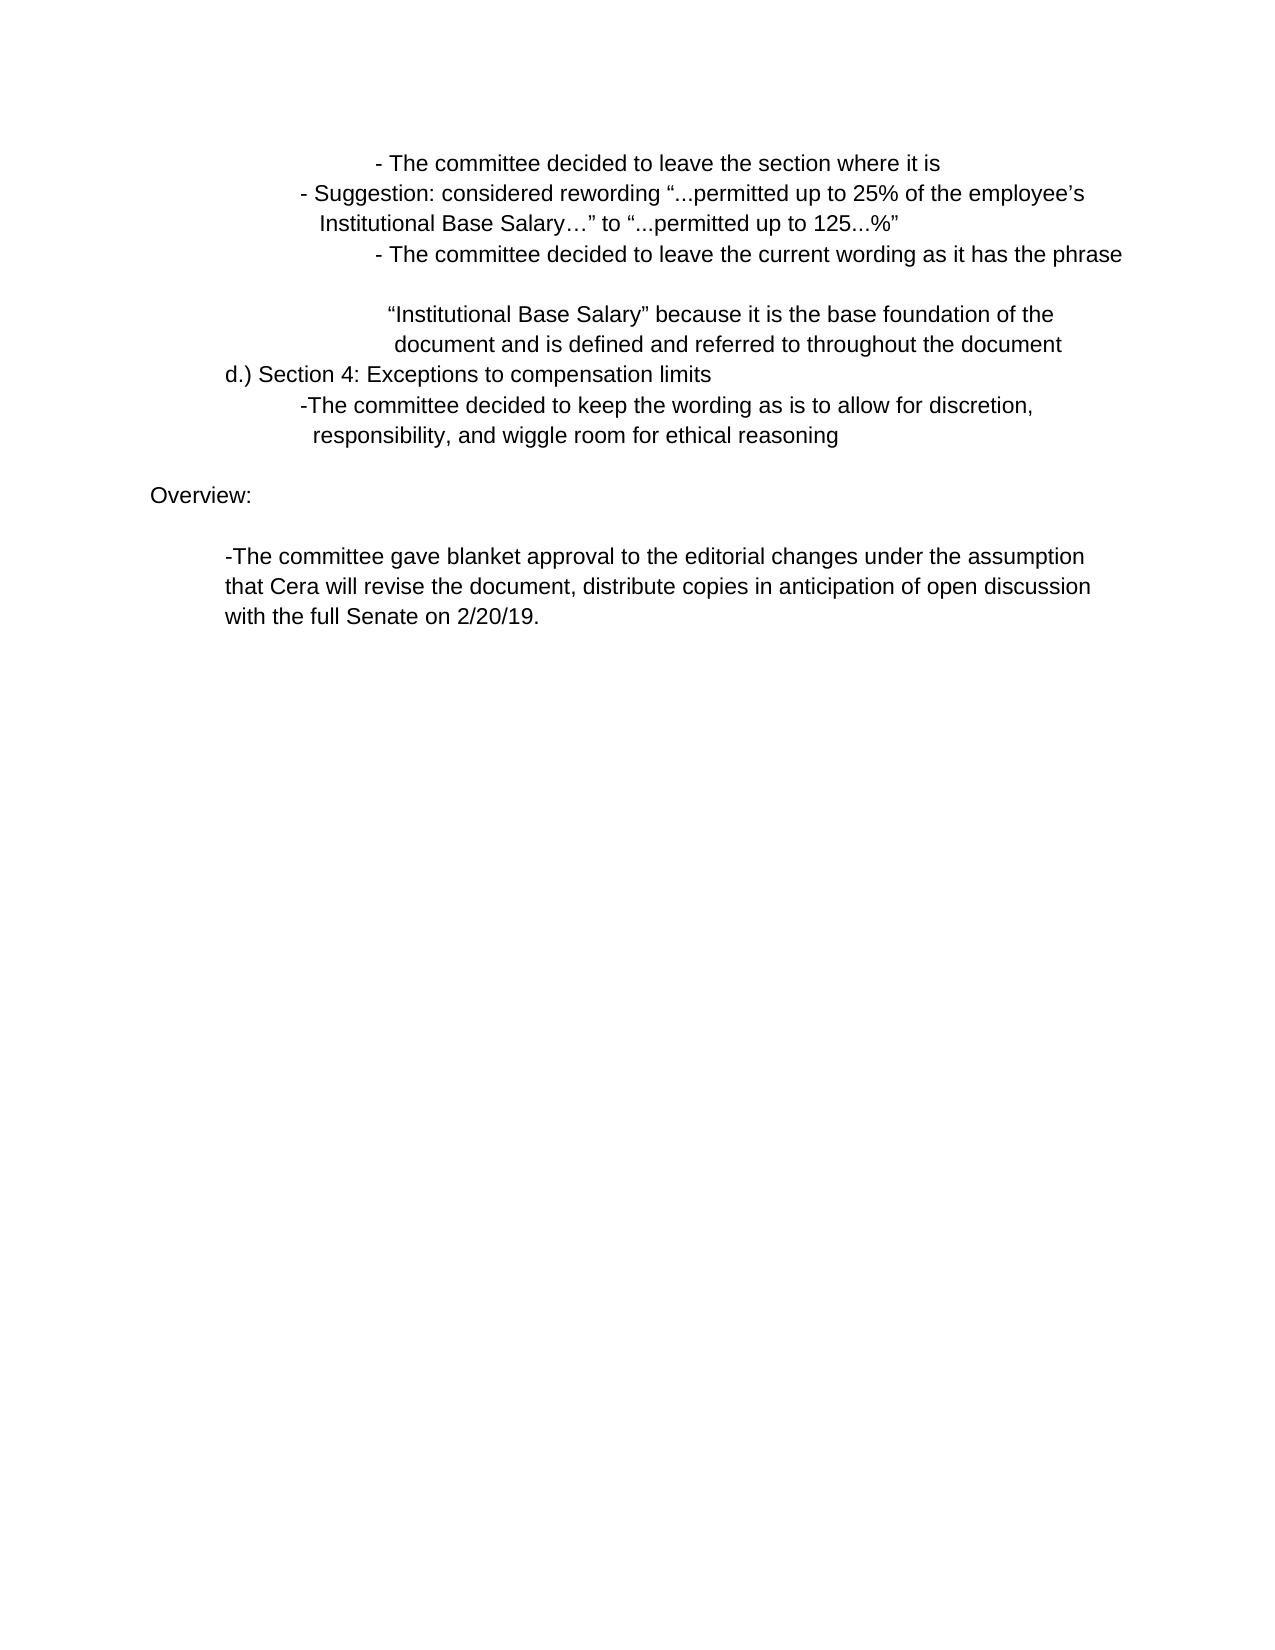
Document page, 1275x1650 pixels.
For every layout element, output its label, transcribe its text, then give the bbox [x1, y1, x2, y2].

text - The committee decided to leave the section where it is [225, 150, 1125, 176]
text - The committee decided to leave the current wording as it has the phrase “Institutional Base Salary” because it is the base foundation of the [225, 241, 1125, 327]
text Overview: [150, 482, 1125, 509]
text -The committee gave blanket approval to the editorial changes under the assumption that Cera will revise the document, distribute copies in anticipation of open discussion with the full Senate on 2/20/19. [225, 543, 1125, 629]
text -The committee decided to keep the wording as is to allow for discretion, [150, 392, 1125, 418]
text d.) Section 4: Exceptions to compensation limits [150, 361, 1125, 388]
text document and is defined and referred to throughout the document [300, 331, 1125, 358]
text Institutional Base Salary…” to “...permitted up to 125...%” [225, 210, 1125, 237]
text responsibility, and wiggle room for ethical reasoning [225, 422, 1125, 448]
text - Suggestion: considered rewording “...permitted up to 25% of the employee’s [225, 180, 1125, 207]
